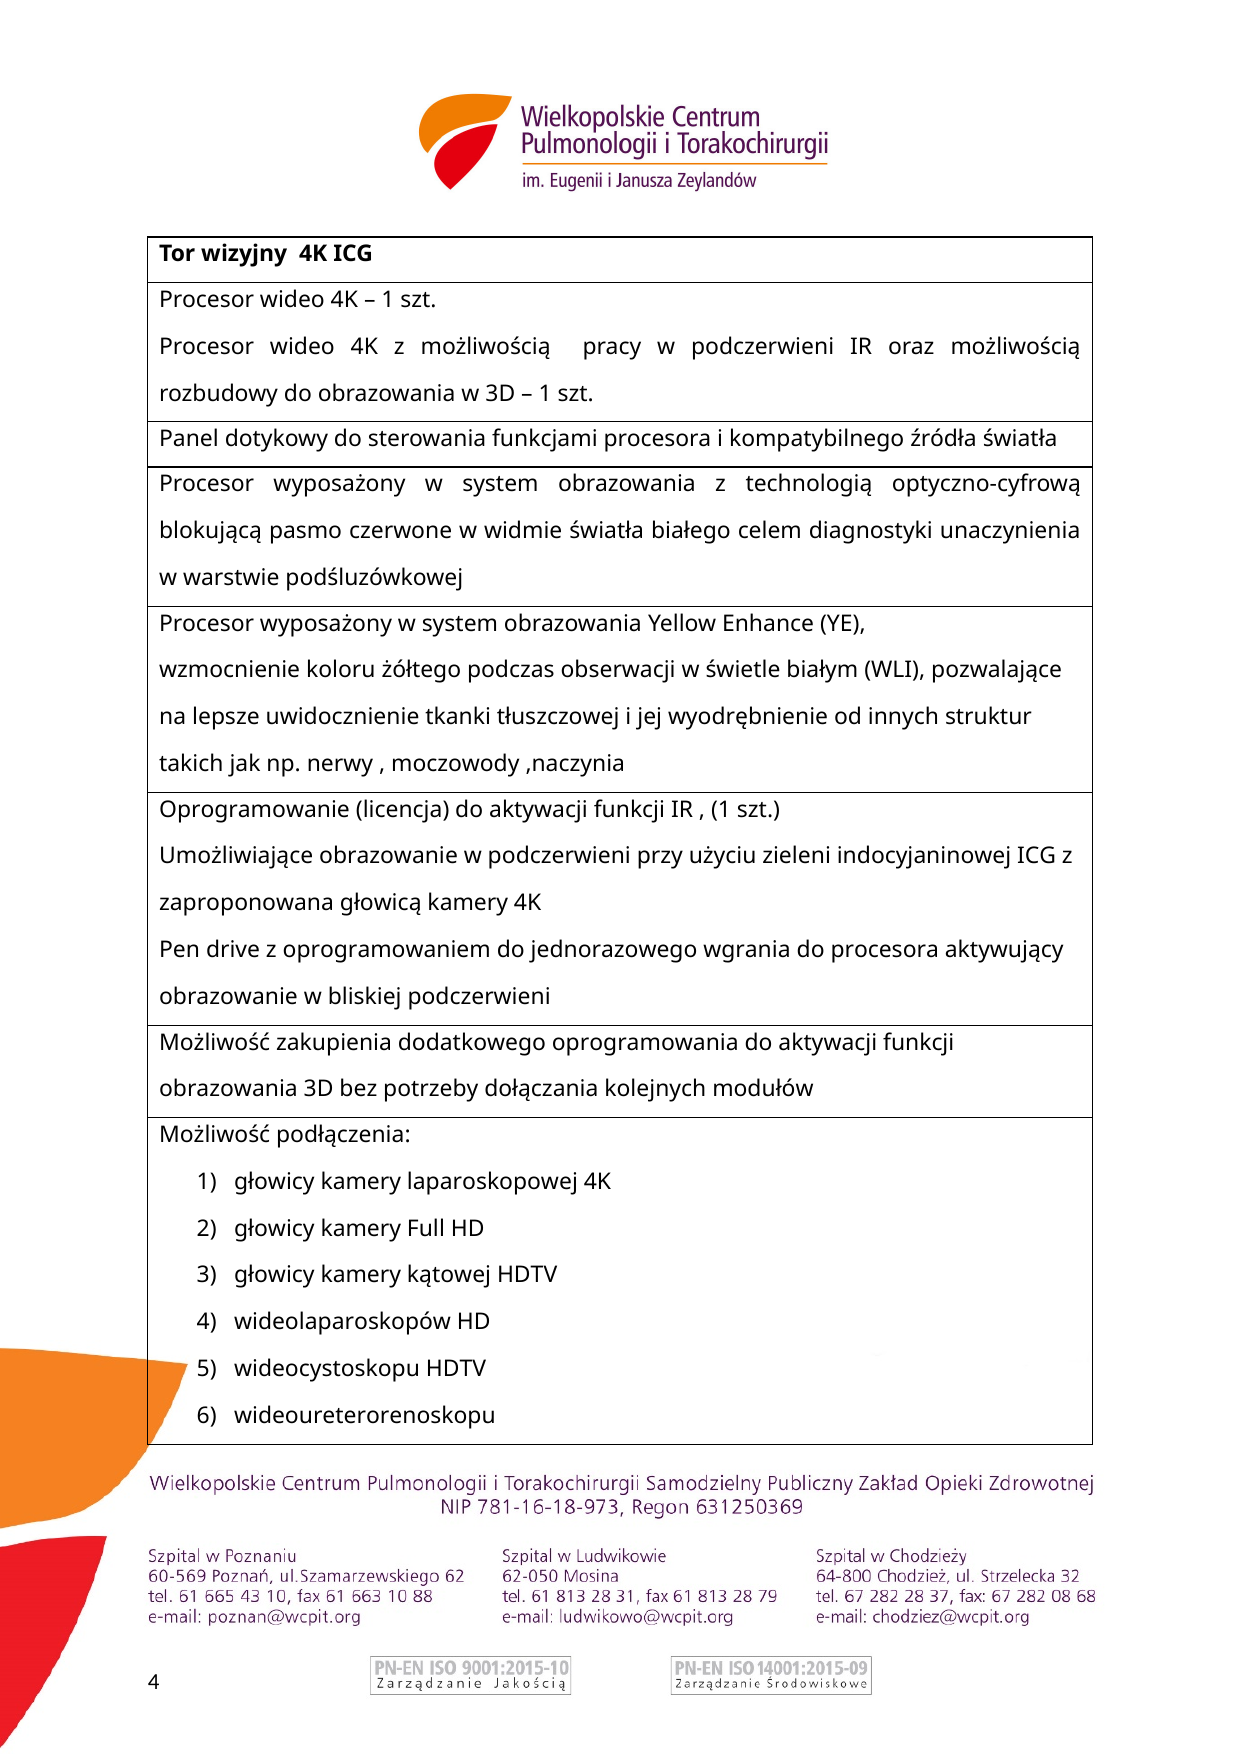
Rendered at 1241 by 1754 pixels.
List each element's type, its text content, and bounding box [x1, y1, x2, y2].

table_cell Możliwość podłączenia: głowicy kamery laparoskopowej 4K głowicy kamery Full HD głowicy kamery kątowej HDTV wideolaparoskopów HD wideocystoskopu HDTV wideoureterorenoskopu [148, 1118, 1092, 1443]
table_cell Panel dotykowy do sterowania funkcjami procesora i kompatybilnego źródła światła [148, 422, 1092, 466]
picture [398, 0, 842, 207]
table_cell Procesor wyposażony w system obrazowania Yellow Enhance (YE), wzmocnienie koloru żółtego podczas obserwacji w świetle białym (WLI), pozwalające na lepsze uwidocznienie tkanki tłuszczowej i jej wyodrębnienie od innych struktur takich jak np. nerwy , moczowody ,naczynia [148, 607, 1092, 792]
table_cell Możliwość zakupienia dodatkowego oprogramowania do aktywacji funkcji obrazowania 3D bez potrzeby dołączania kolejnych modułów [148, 1026, 1092, 1117]
table_cell Oprogramowanie (licencja) do aktywacji funkcji IR , (1 szt.) Umożliwiające obrazowanie w podczerwieni przy użyciu zieleni indocyjaninowej ICG z zaproponowana głowicą kamery 4K Pen drive z oprogramowaniem do jednorazowego wgrania do procesora aktywujący obrazowanie w bliskiej podczerwieni [148, 793, 1092, 1024]
table_cell Procesor wideo 4K – 1 szt. Procesor wideo 4K z możliwością pracy w podczerwieni IR oraz możliwością rozbudowy do obrazowania w 3D – 1 szt. [148, 283, 1092, 421]
table_cell Tor wizyjny 4K ICG [148, 238, 1092, 282]
table_cell Procesor wyposażony w system obrazowania z technologią optyczno-cyfrową blokującą pasmo czerwone w widmie światła białego celem diagnostyki unaczynienia w warstwie podśluzówkowej [148, 468, 1092, 606]
picture [0, 1340, 1241, 1754]
